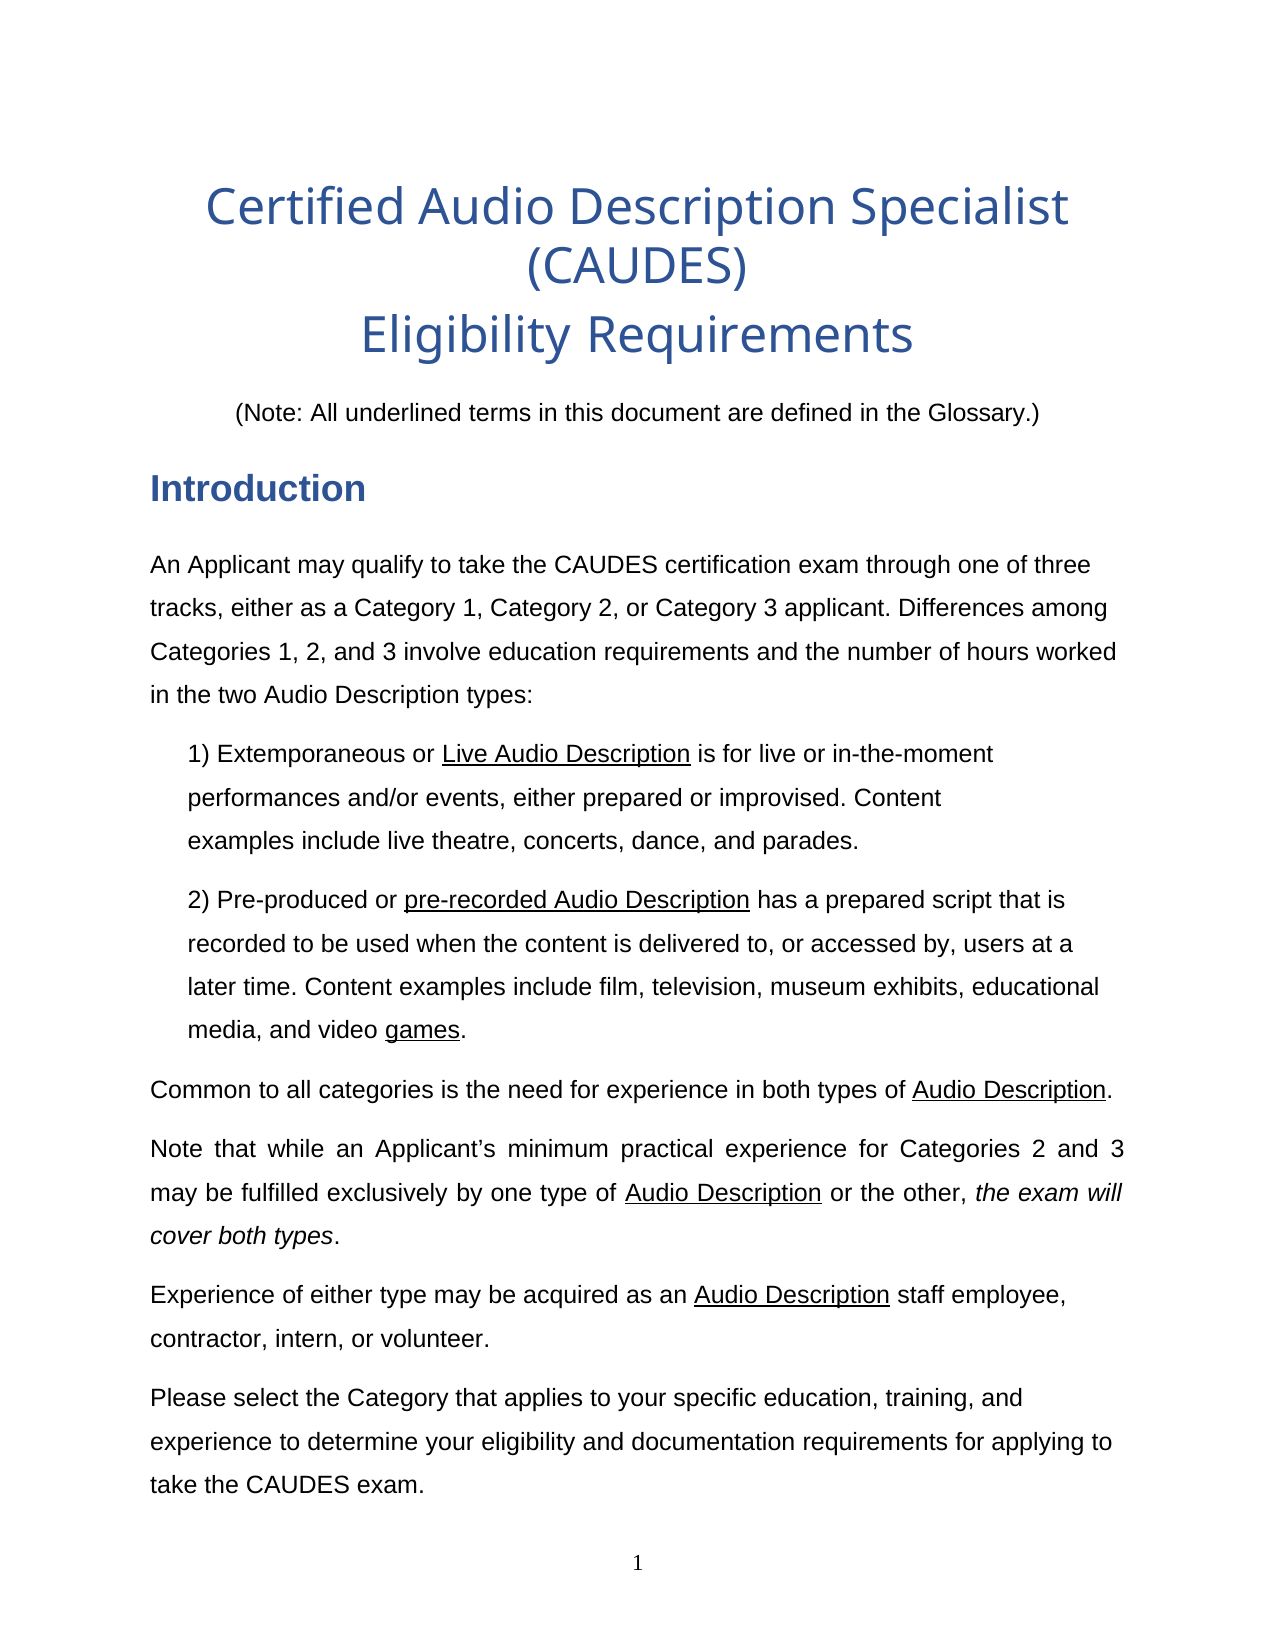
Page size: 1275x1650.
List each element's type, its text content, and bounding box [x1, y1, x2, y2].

text Note that while an Applicant’s minimum practical experience for Categories 2 and 3 may be fulfilled exclusively by one type of Audio Description or the other, the exam will cover both types. [150, 1134, 1124, 1249]
subtitle Introduction [150, 466, 1137, 509]
text Please select the Category that applies to your specific education, training, and experience to determine your eligibility and documentation requirements for applying to take the CAUDES exam. [150, 1383, 1137, 1498]
text Experience of either type may be acquired as an Audio Description staff employee, contractor, intern, or volunteer. [150, 1281, 1137, 1352]
list Extemporaneous or Live Audio Description is for live or in-the-moment performances and/or events, either prepared or improvised. Content examples include live theatre, concerts, dance, and parades. [187, 739, 1055, 854]
text Common to all categories is the need for experience in both types of Audio Description. [150, 1075, 1137, 1103]
list Pre-produced or pre-recorded Audio Description has a prepared script that is recorded to be used when the content is delivered to, or accessed by, users at a later time. Content examples include film, television, museum exhibits, educational media, and video games. [187, 886, 1100, 1044]
text Certified Audio Description Specialist (CAUDES) [138, 177, 1137, 295]
text (Note: All underlined terms in this document are defined in the Glossary.) [138, 398, 1137, 426]
text An Applicant may qualify to take the CAUDES certification exam through one of three tracks, either as a Category 1, Category 2, or Category 3 applicant. Differences among Categories 1, 2, and 3 involve education requirements and the number of hours worked in the two Audio Description types: [150, 550, 1122, 708]
text Eligibility Requirements [138, 299, 1137, 368]
